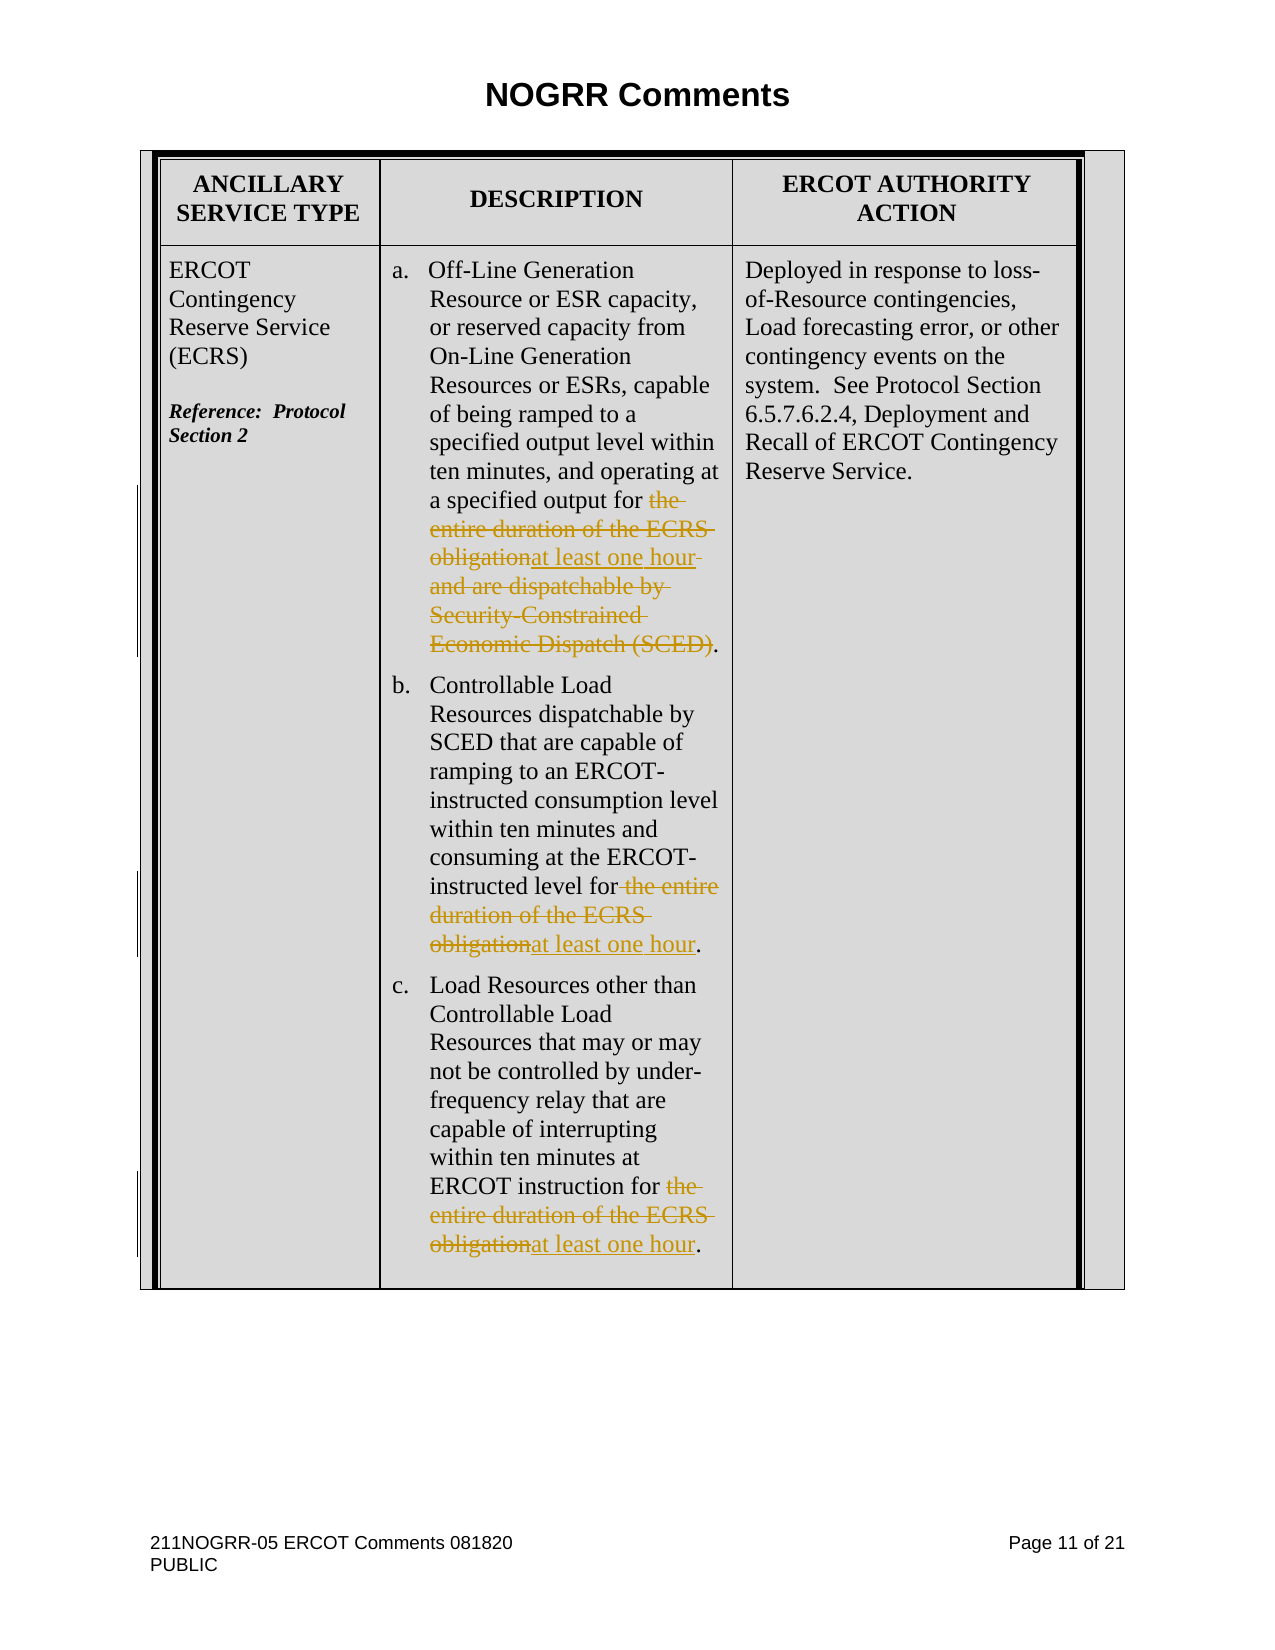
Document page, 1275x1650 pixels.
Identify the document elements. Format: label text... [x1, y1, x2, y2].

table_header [141, 151, 152, 1289]
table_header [733, 246, 1076, 1288]
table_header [381, 246, 732, 1288]
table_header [161, 246, 379, 1288]
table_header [1085, 151, 1124, 1289]
